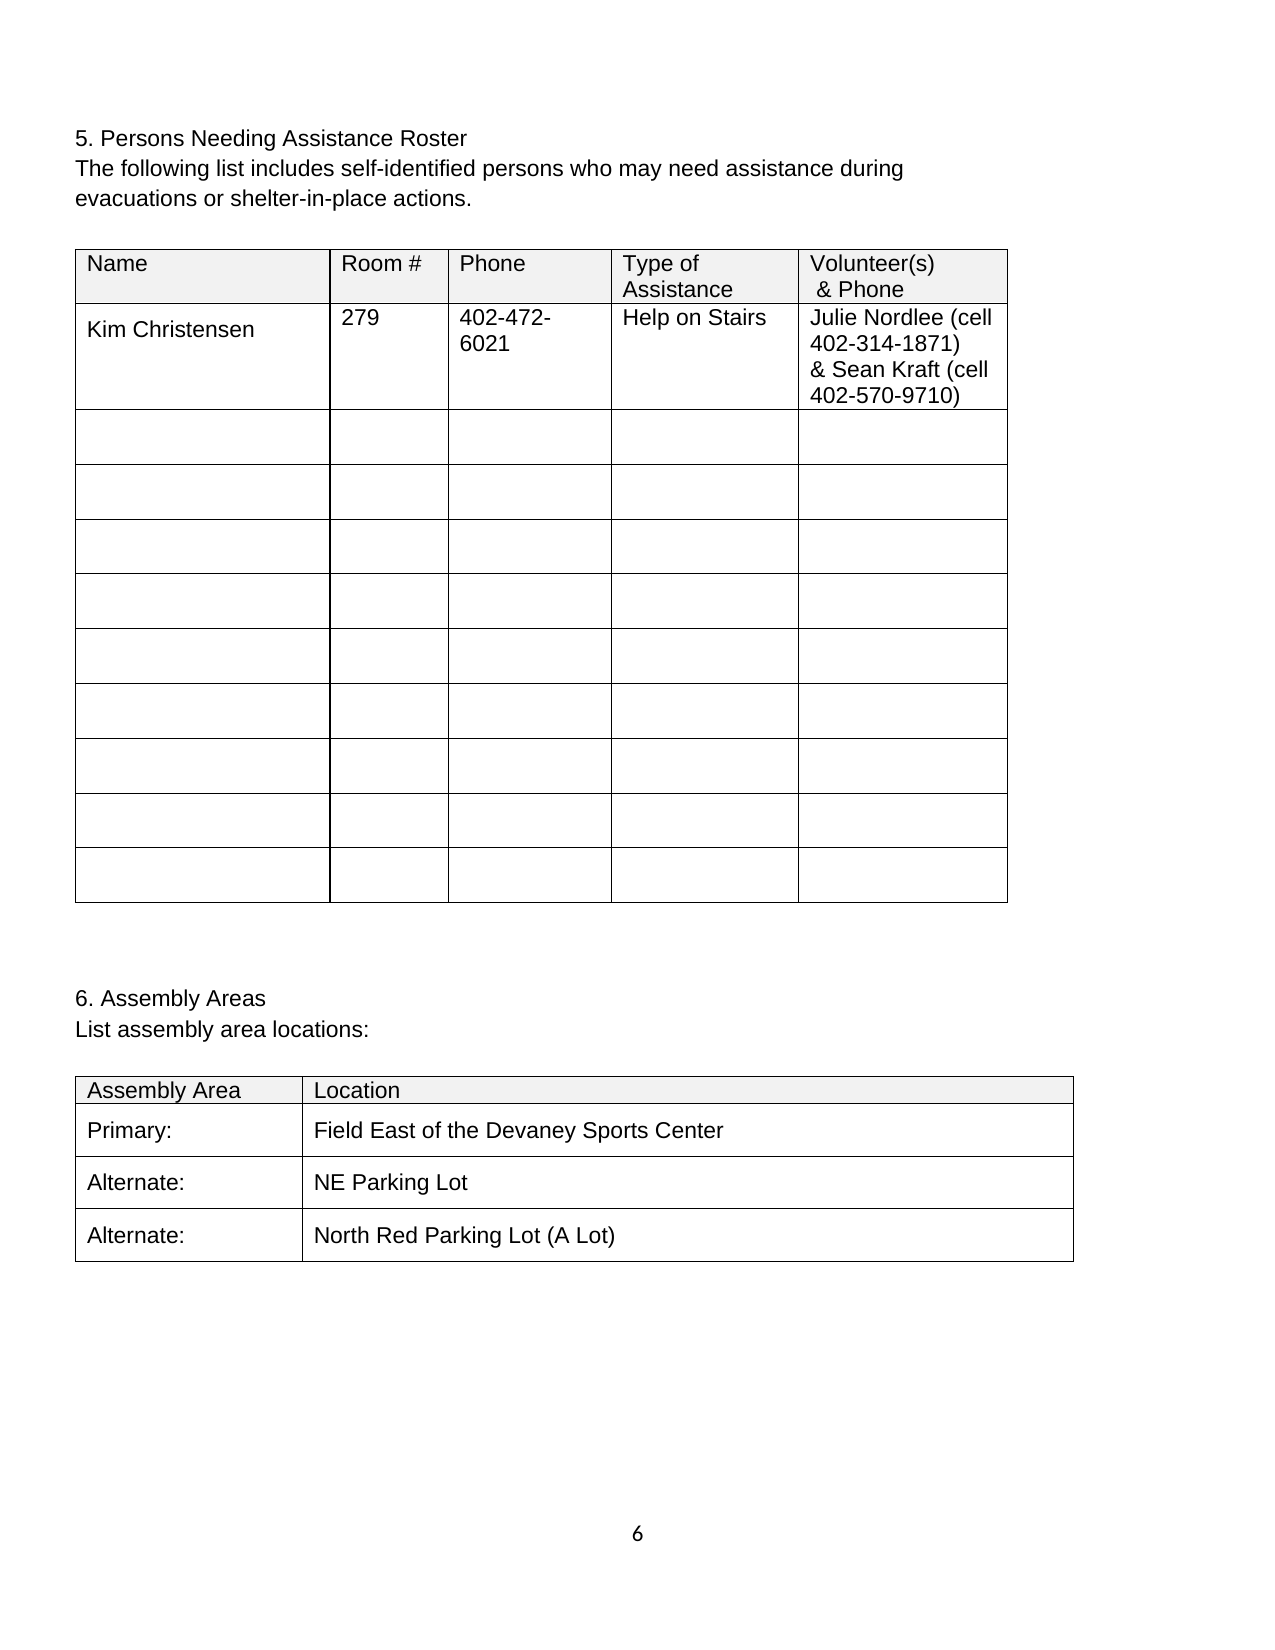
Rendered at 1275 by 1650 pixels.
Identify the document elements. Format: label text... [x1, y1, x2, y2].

table_cell Field East of the Devaney Sports Center [303, 1104, 1073, 1156]
text List assembly area locations: [75, 1016, 1200, 1042]
subtitle 6. Assembly Areas [75, 985, 1200, 1012]
table_cell North Red Parking Lot (A Lot) [303, 1209, 1073, 1261]
table_cell Primary: [76, 1104, 302, 1156]
table_header Assembly Area [76, 1077, 302, 1103]
table_cell Alternate: [76, 1157, 302, 1208]
table_cell NE Parking Lot [303, 1157, 1073, 1208]
table_cell 5. Persons Needing Assistance Roster The following list includes self-identified persons who may need assistance during evacuations or shelter-in-place actions. [64, 75, 1019, 903]
table_header Location [303, 1077, 1073, 1103]
table_cell Alternate: [76, 1209, 302, 1261]
